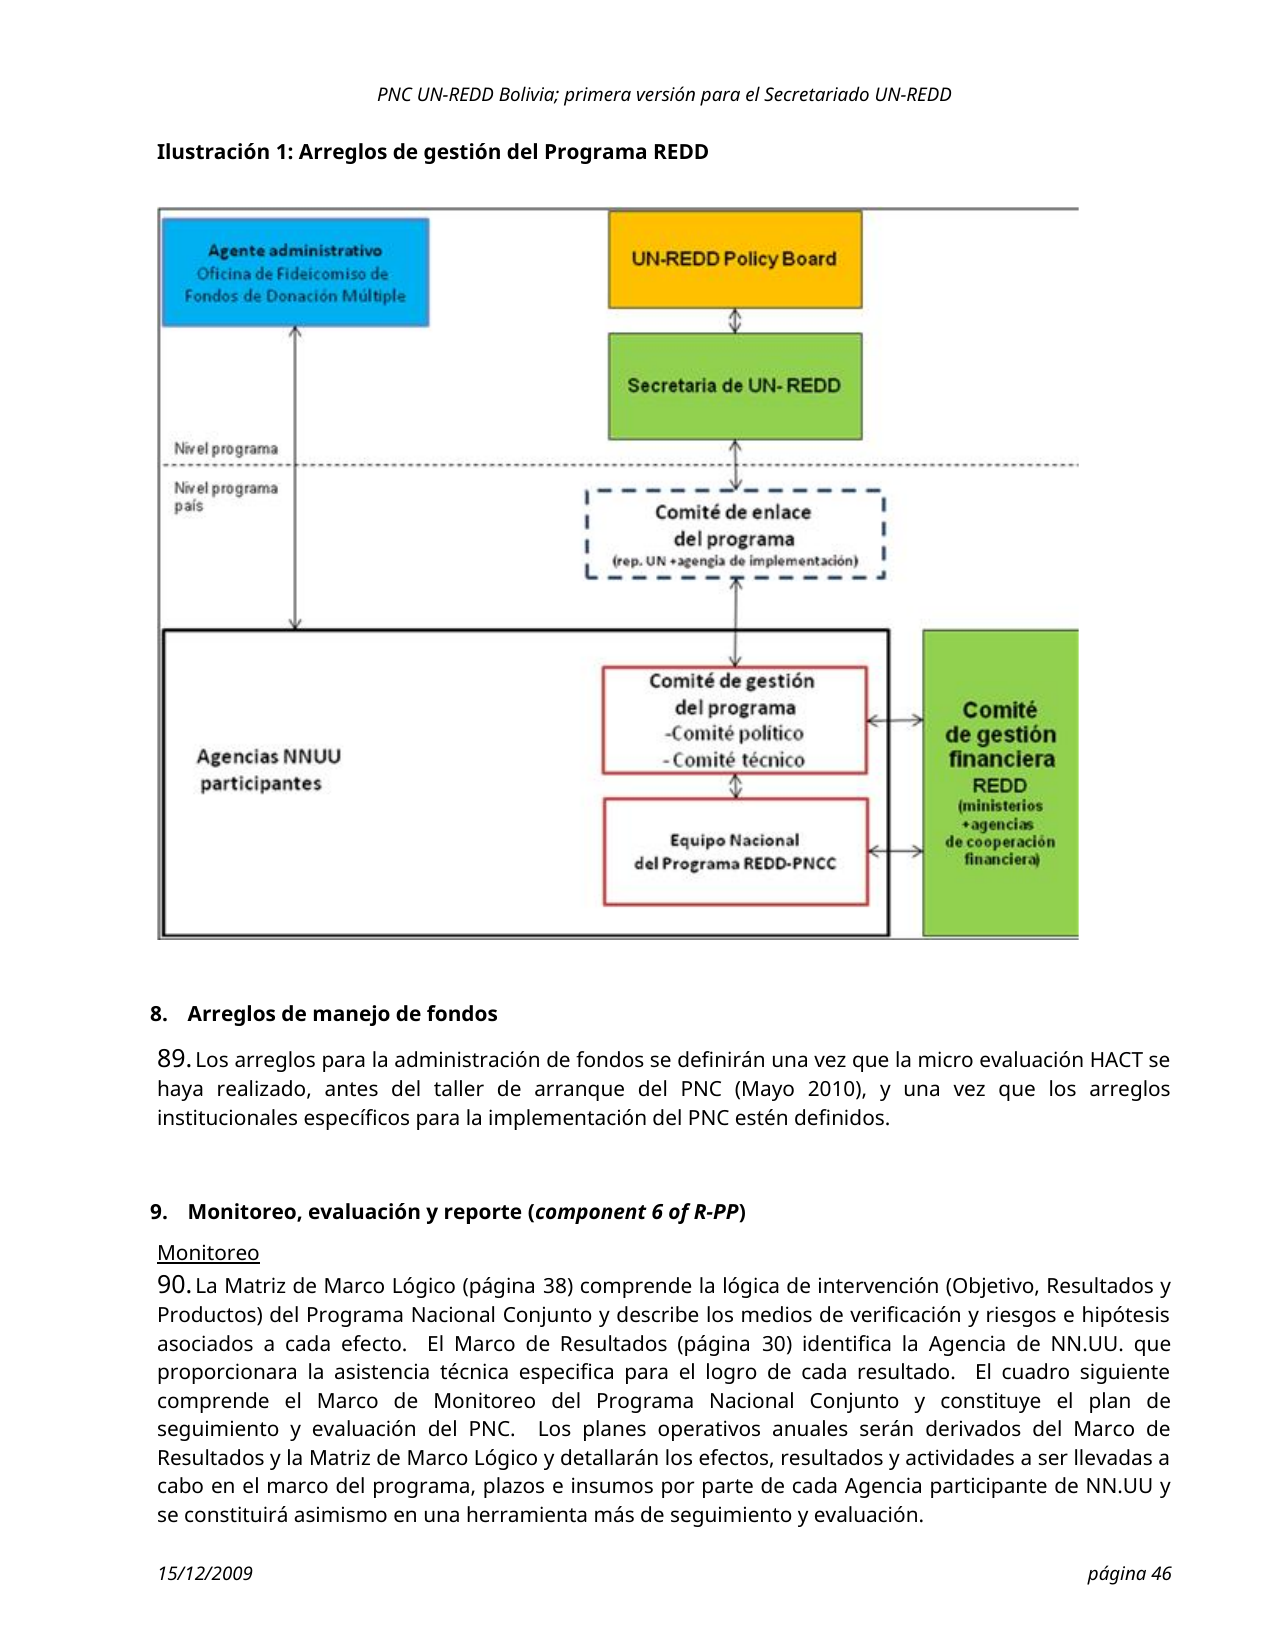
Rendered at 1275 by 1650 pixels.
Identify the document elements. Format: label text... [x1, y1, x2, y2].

subtitle Arreglos de manejo de fondos [150, 999, 1172, 1028]
text Monitoreo [157, 1238, 1172, 1267]
picture [156, 206, 1079, 940]
subtitle Monitoreo, evaluación y reporte (component 6 of R-PP) [150, 1197, 1172, 1226]
list La Matriz de Marco Lógico (página 32) comprende la lógica de intervención (Objetivo, Resultados y Productos) del Programa Nacional Conjunto y describe los medios de verificación y riesgos e hipótesis asociados a cada efecto. El Marco de Resultados (página 28) identifica la Agencia de NN.UU. que proporcionara la asistencia técnica especifica para el logro de cada resultado. El cuadro siguiente comprende el Marco de Monitoreo del Programa Nacional Conjunto y constituye el plan de seguimiento y evaluación del PNC. Los planes operativos anuales serán derivados del Marco de Resultados y la Matriz de Marco Lógico y detallarán los efectos, resultados y actividades a ser llevadas a cabo en el marco del programa, plazos e insumos por parte de cada Agencia participante de NN.UU y se constituirá asimismo en una herramienta más de seguimiento y evaluación. [157, 1267, 1172, 1528]
list Los arreglos para la administración de fondos se definirán una vez que la micro evaluación HACT se haya realizado, antes del taller de arranque del PNC (Mayo 2010), y una vez que los arreglos institucionales específicos para la implementación del PNC estén definidos. [157, 1040, 1172, 1131]
